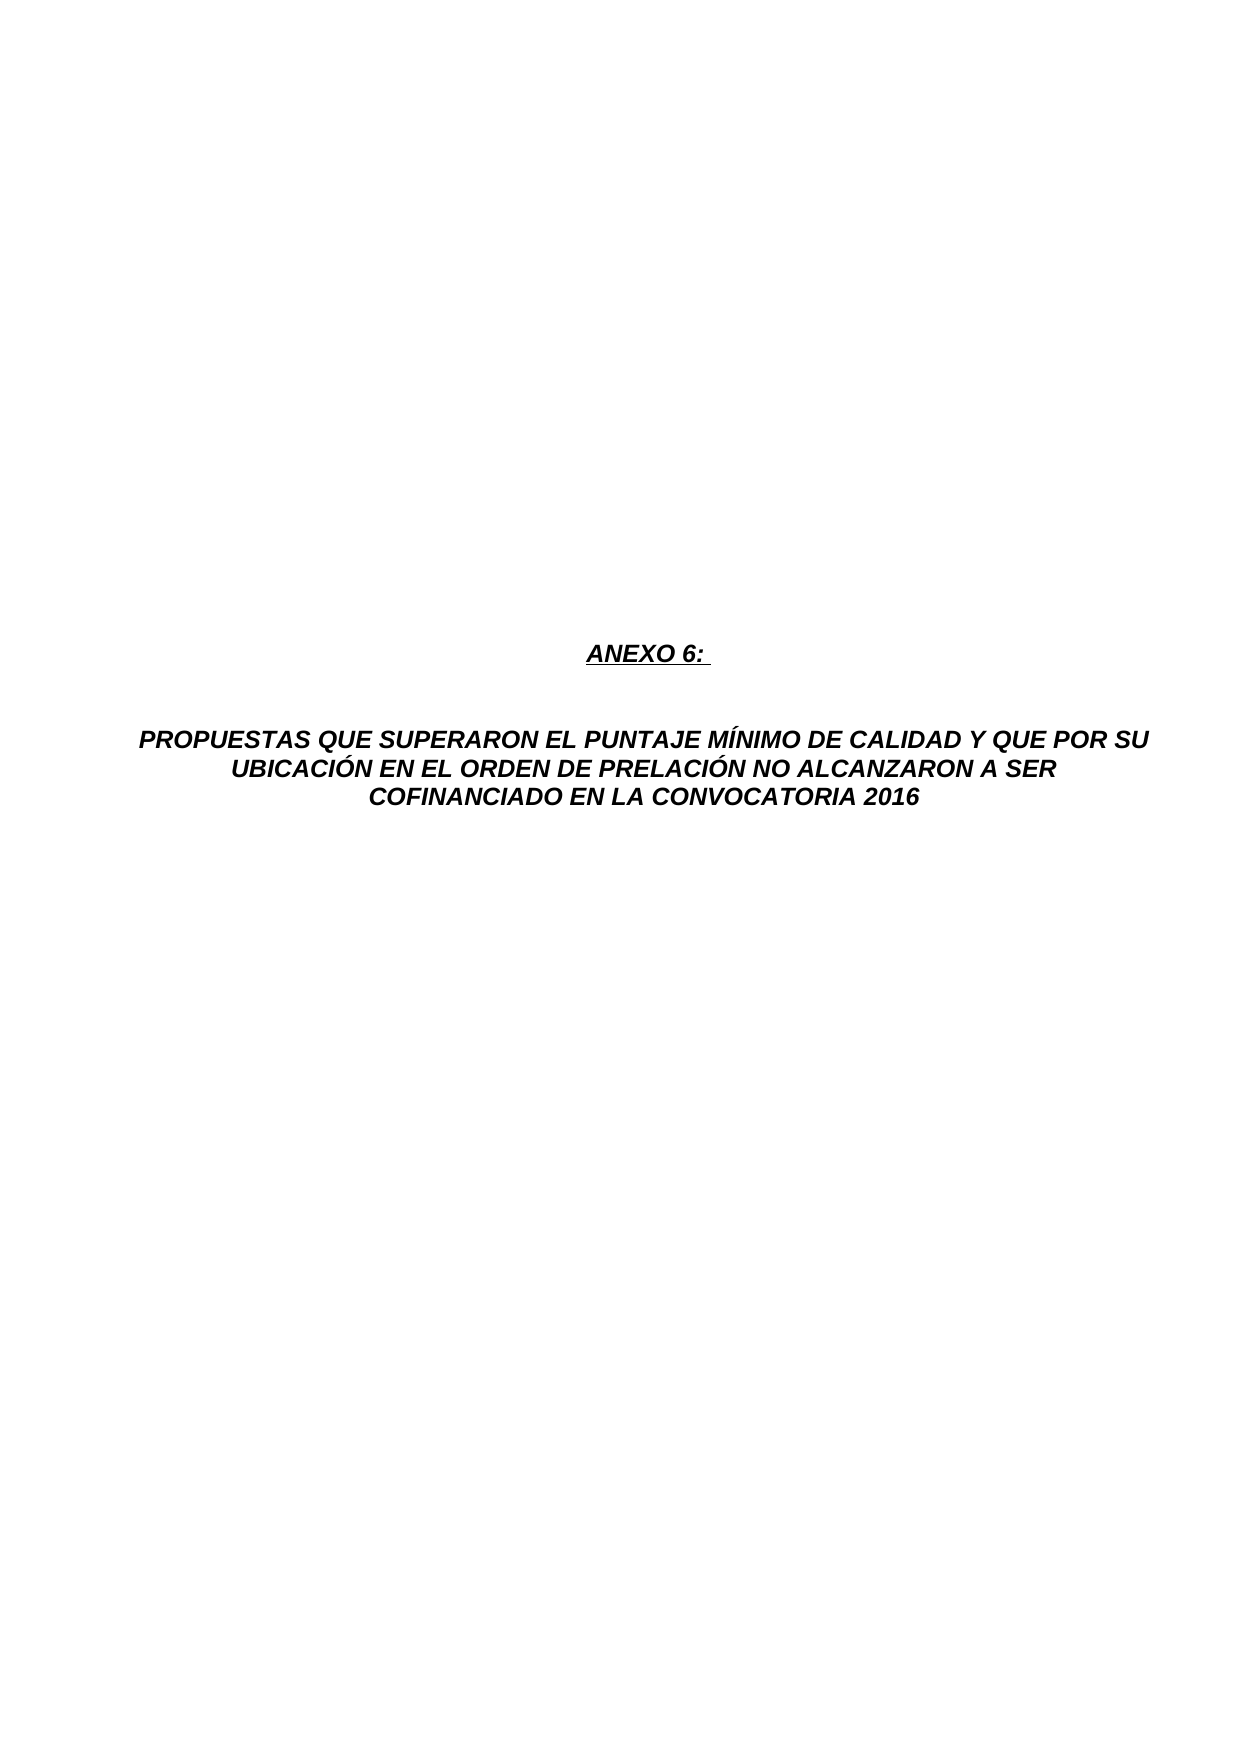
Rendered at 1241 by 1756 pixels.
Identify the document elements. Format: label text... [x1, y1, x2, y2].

text PROPUESTAS QUE SUPERARON EL PUNTAJE MÍNIMO DE CALIDAD Y QUE POR SU UBICACIÓN EN EL ORDEN DE PRELACIÓN NO ALCANZARON A SER COFINANCIADO EN LA CONVOCATORIA 2016 [138, 725, 1153, 811]
text ANEXO 6: [138, 638, 1153, 667]
